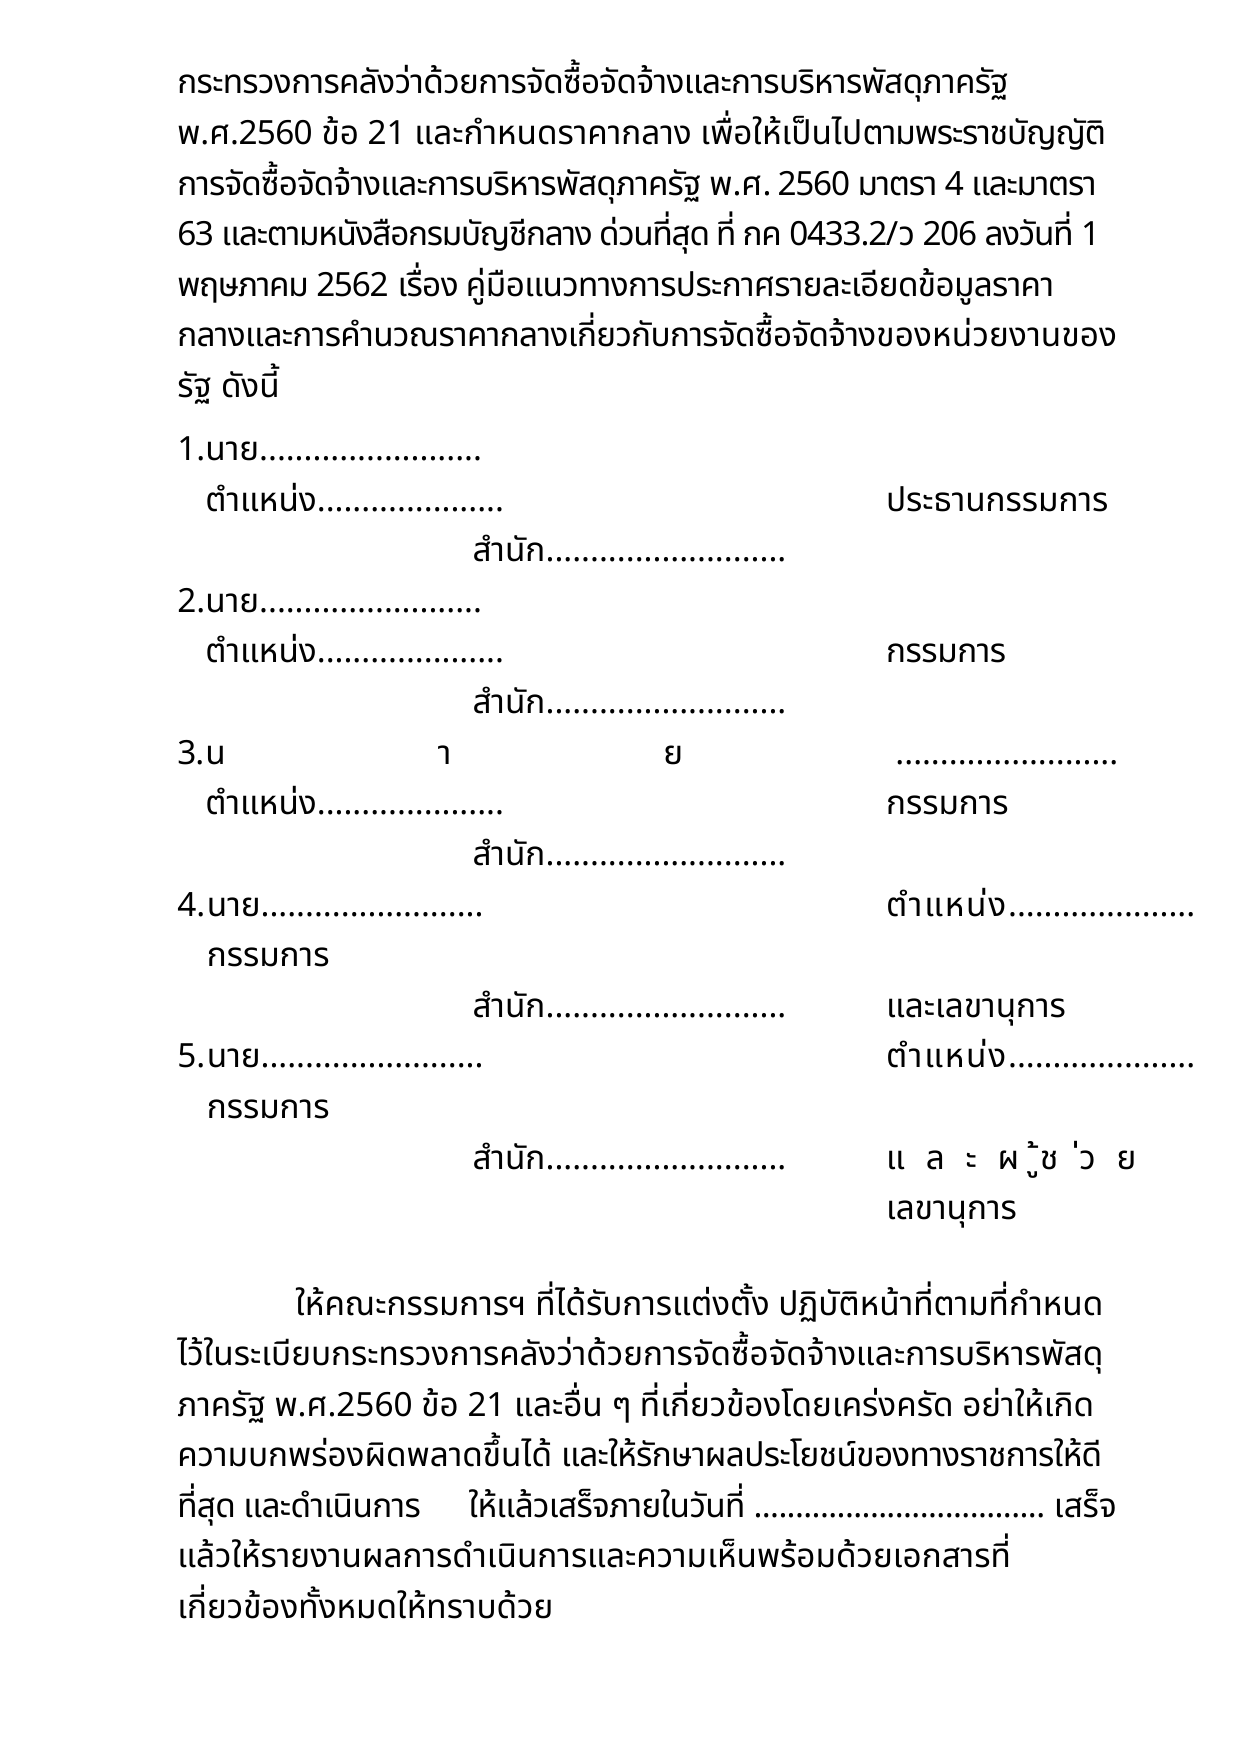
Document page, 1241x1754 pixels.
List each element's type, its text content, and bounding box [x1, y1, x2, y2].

title 4. นาย......................... ตำแหน่ง..................... กรรมการ [177, 880, 1196, 982]
title สำนัก........................... [177, 678, 1196, 728]
title 1. นาย......................... ตำแหน่ง..................... ประธานกรรมการ [177, 425, 1210, 526]
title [177, 58, 1122, 412]
title 2. นาย......................... ตำแหน่ง..................... กรรมการ [177, 577, 1210, 678]
title 3. นาย......................... ตำแหน่ง..................... กรรมการ [177, 728, 1119, 830]
title 5. นาย......................... ตำแหน่ง..................... กรรมการ [177, 1032, 1196, 1133]
title สำนัก........................... และเลขานุการ [177, 982, 1136, 1032]
title สำนัก........................... และผู้ช่วยเลขานุการ [177, 1133, 1136, 1234]
title สำนัก........................... [177, 830, 1196, 880]
title ให้คณะกรรมการฯ ที่ได้รับการแต่งตั้ง ปฏิบัติหน้าที่ตามที่กำหนดไว้ในระเบียบกระทรวงการคลังว่าด้วยการจัดซื้อจัดจ้างและการบริหารพัสดุภาครัฐ พ.ศ.2560 ข้อ 21 และอื่น ๆ ที่เกี่ยวข้องโดยเคร่งครัด อย่าให้เกิดความบกพร่องผิดพลาดขึ้นได้ และให้รักษาผลประโยชน์ของทางราชการให้ดีที่สุด และดำเนินการ ให้แล้วเสร็จภายในวันที่ ................................... เสร็จแล้วให้รายงานผลการดำเนินการและความเห็นพร้อมด้วยเอกสารที่เกี่ยวข้องทั้งหมดให้ทราบด้วย [177, 1280, 1122, 1633]
text สำนัก........................... [177, 526, 1122, 577]
